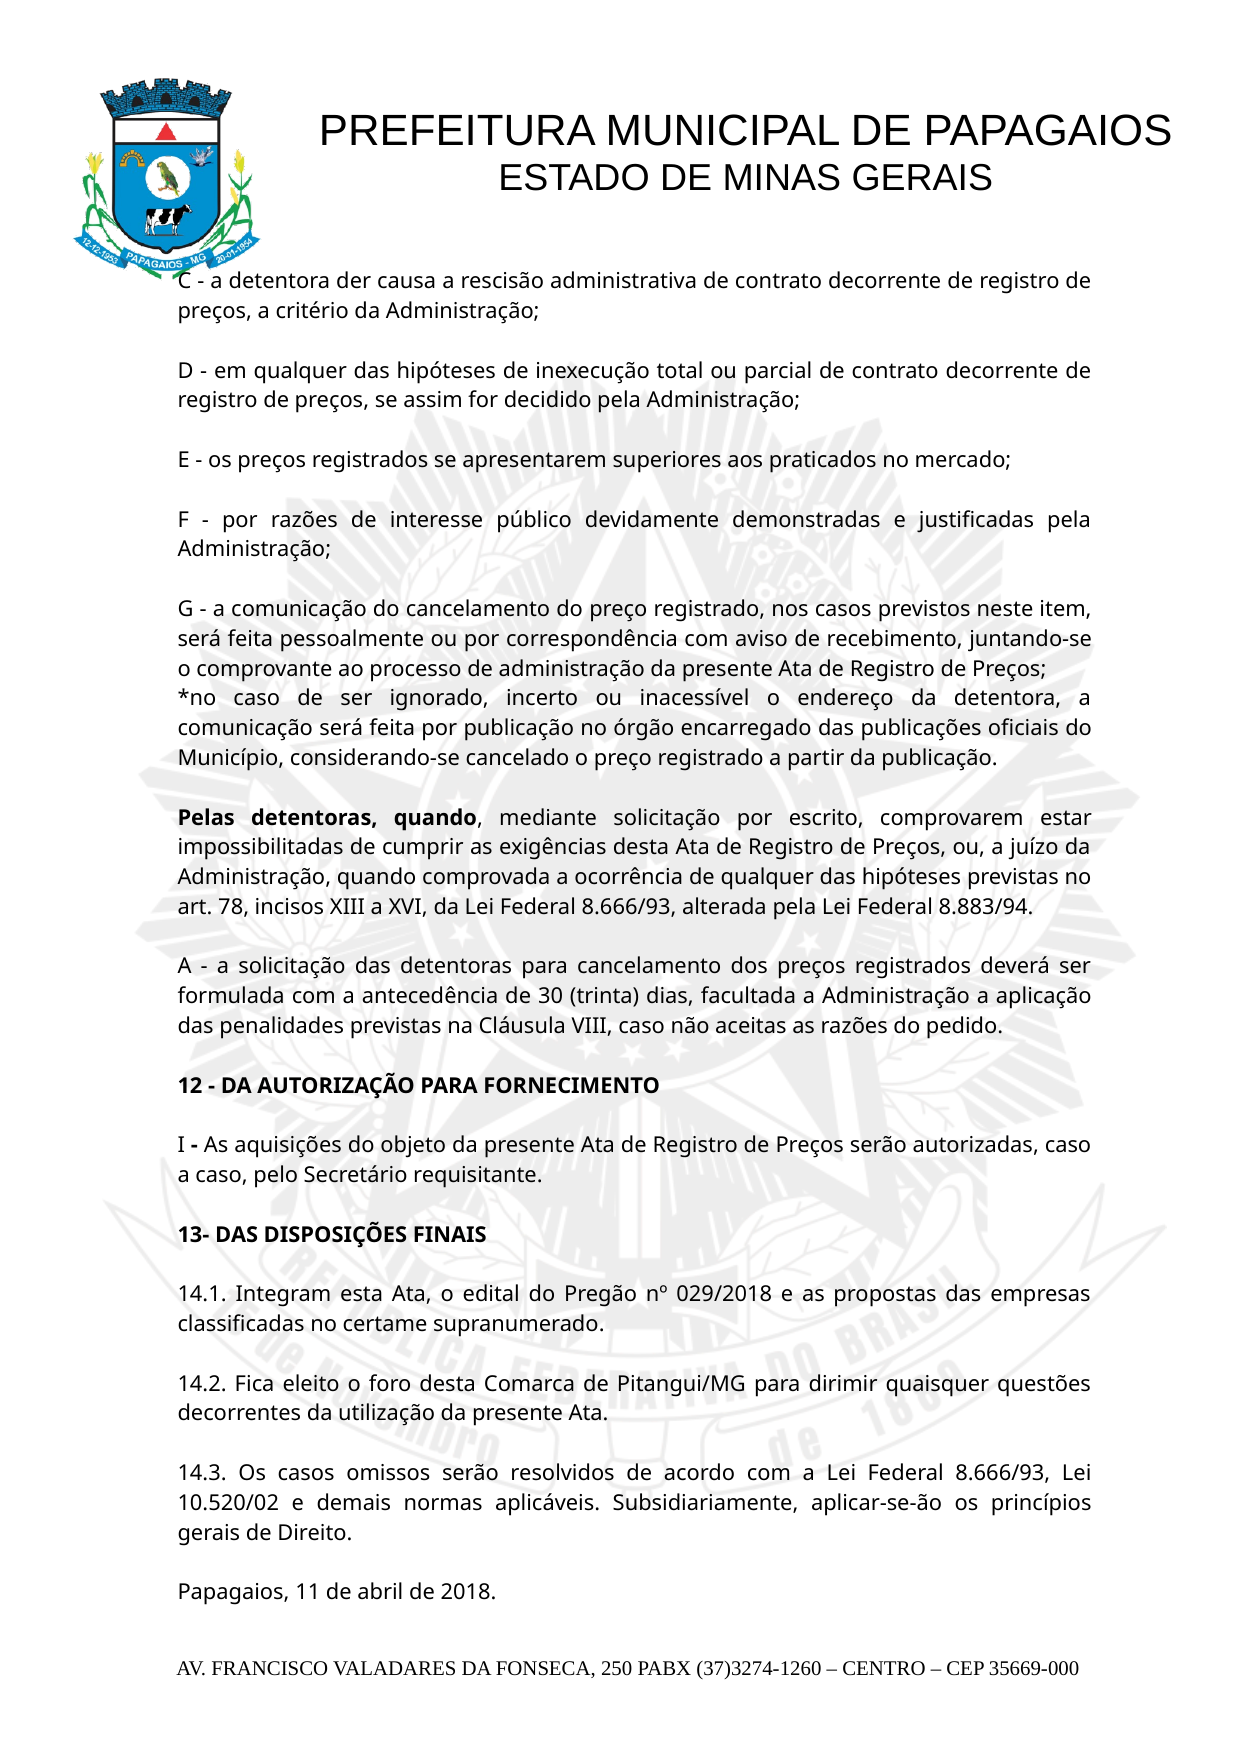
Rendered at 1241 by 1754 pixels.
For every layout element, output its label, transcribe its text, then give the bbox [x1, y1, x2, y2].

text I - As aquisições do objeto da presente Ata de Registro de Preços serão autorizadas, caso a caso, pelo Secretário requisitante. [177, 1129, 1093, 1189]
picture [191, 255, 205, 263]
text 14.1. Integram esta Ata, o edital do Pregão nº 029/2018 e as propostas das empresas classificadas no certame supranumerado. [177, 1278, 1093, 1338]
picture [72, 73, 262, 281]
text *no caso de ser ignorado, incerto ou inacessível o endereço da detentora, a comunicação será feita por publicação no órgão encarregado das publicações oficiais do Município, considerando-se cancelado o preço registrado a partir da publicação. [177, 682, 1093, 772]
text 14.3. Os casos omissos serão resolvidos de acordo com a Lei Federal 8.666/93, Lei 10.520/02 e demais normas aplicáveis. Subsidiariamente, aplicar-se-ão os princípios gerais de Direito. [177, 1457, 1093, 1546]
text C - a detentora der causa a rescisão administrativa de contrato decorrente de registro de preços, a critério da Administração; [177, 265, 1093, 325]
text A - a solicitação das detentoras para cancelamento dos preços registrados deverá ser formulada com a antecedência de 30 (trinta) dias, facultada a Administração a aplicação das penalidades previstas na Cláusula VIII, caso não aceitas as razões do pedido. [177, 951, 1093, 1040]
picture [200, 260, 212, 265]
text 14.2. Fica eleito o foro desta Comarca de Pitangui/MG para dirimir quaisquer questões decorrentes da utilização da presente Ata. [177, 1368, 1093, 1427]
picture [102, 361, 1167, 1510]
text E - os preços registrados se apresentarem superiores aos praticados no mercado; [177, 444, 1093, 474]
text F - por razões de interesse público devidamente demonstradas e justificadas pela Administração; [177, 504, 1093, 563]
text 13- DAS DISPOSIÇÕES FINAIS [177, 1219, 1093, 1248]
text 12 - DA AUTORIZAÇÃO PARA FORNECIMENTO [177, 1070, 1093, 1099]
text Papagaios, 11 de abril de 2018. [177, 1576, 1093, 1606]
picture [217, 256, 225, 262]
picture [237, 240, 252, 250]
text Pelas detentoras, quando, mediante solicitação por escrito, comprovarem estar impossibilitadas de cumprir as exigências desta Ata de Registro de Preços, ou, a juízo da Administração, quando comprovada a ocorrência de qualquer das hipóteses previstas no art. 78, incisos XIII a XVI, da Lei Federal 8.666/93, alterada pela Lei Federal 8.883/94. [177, 802, 1093, 921]
text G - a comunicação do cancelamento do preço registrado, nos casos previstos neste item, será feita pessoalmente ou por correspondência com aviso de recebimento, juntando-se o comprovante ao processo de administração da presente Ata de Registro de Preços; [177, 593, 1093, 682]
text D - em qualquer das hipóteses de inexecução total ou parcial de contrato decorrente de registro de preços, se assim for decidido pela Administração; [177, 355, 1093, 414]
